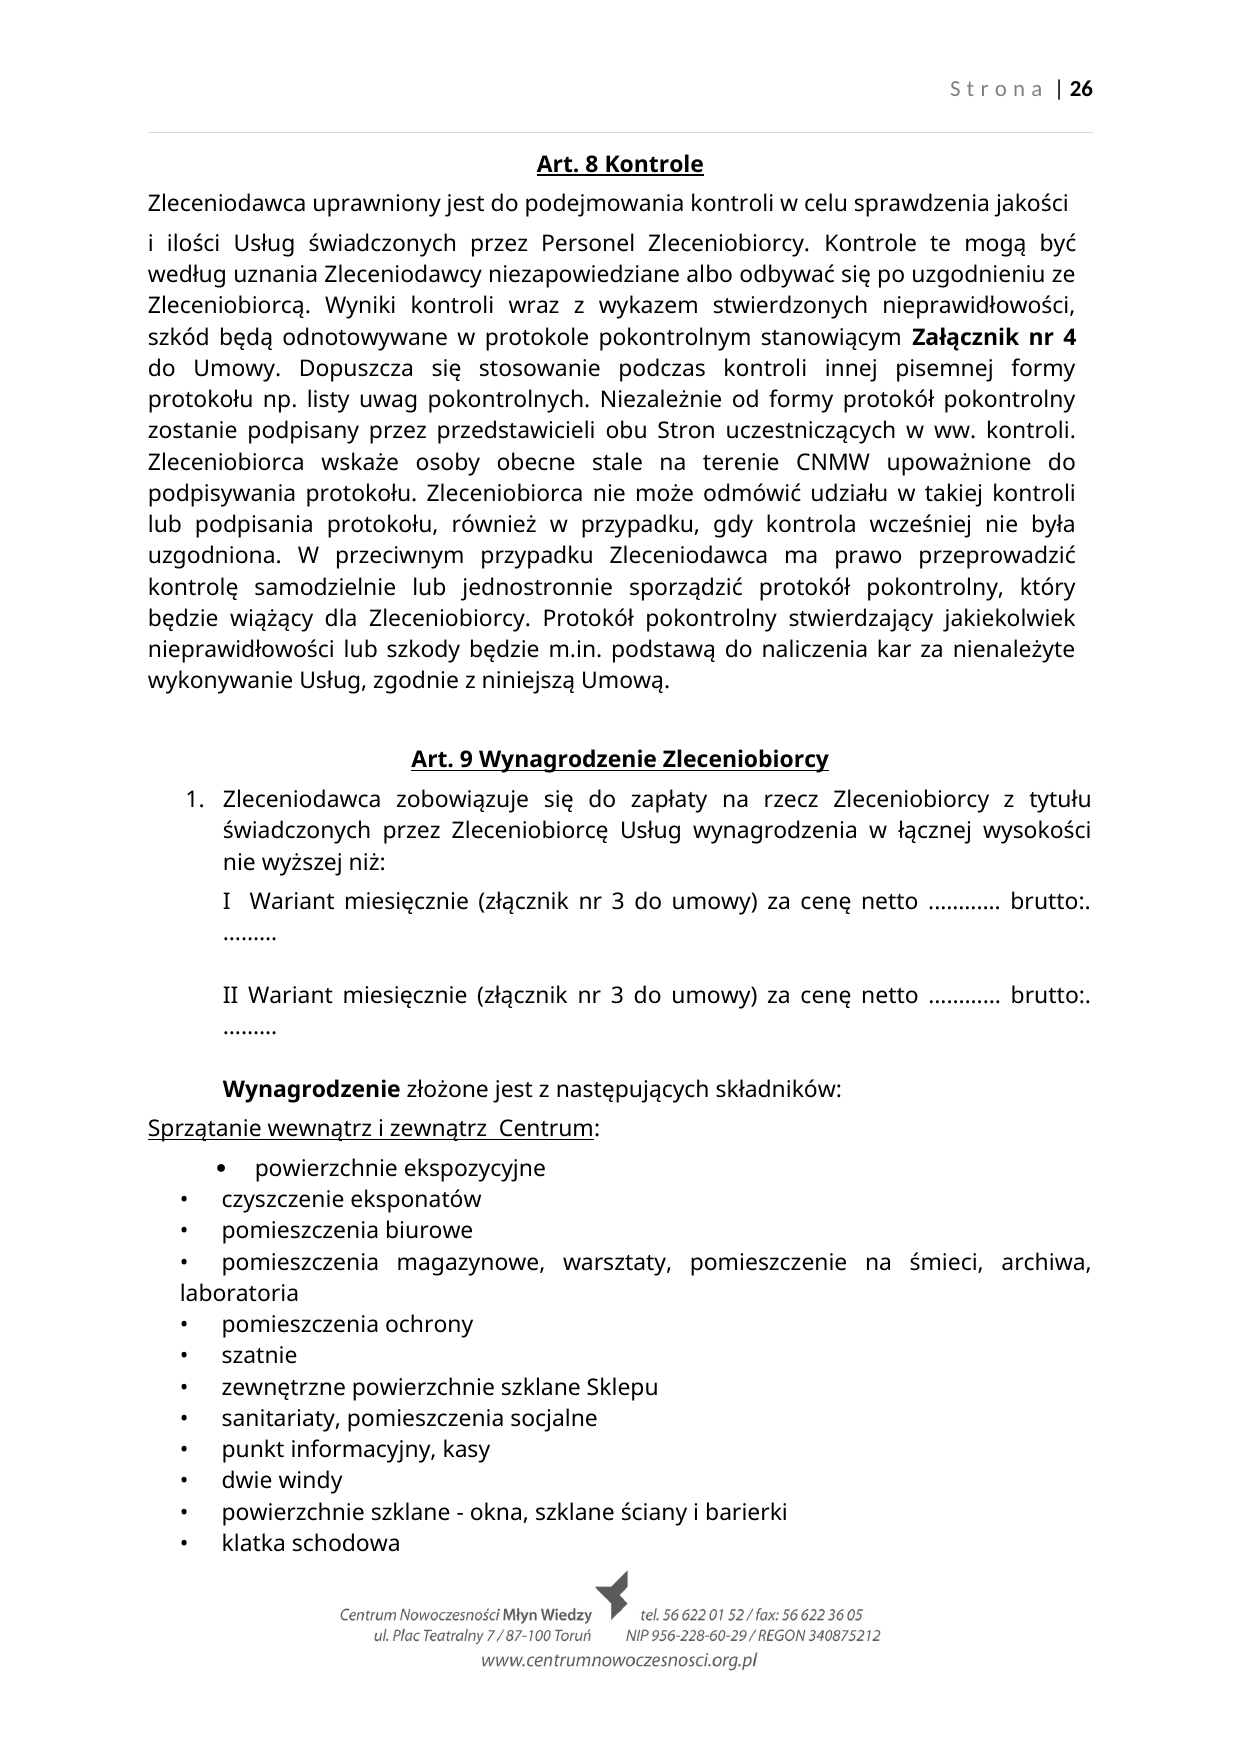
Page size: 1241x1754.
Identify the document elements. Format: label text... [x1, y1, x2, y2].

list Art. 8 Kontrole [148, 148, 1093, 179]
list • punkt informacyjny, kasy [148, 1433, 1093, 1464]
text Wynagrodzenie złożone jest z następujących składników: [223, 1041, 1093, 1104]
text Sprzątanie wewnątrz i zewnątrz Centrum: [148, 1112, 1093, 1143]
list II Wariant miesięcznie (złącznik nr 3 do umowy) za cenę netto ………… brutto:.……… [223, 979, 1093, 1041]
list powierzchnie ekspozycyjne [217, 1152, 1093, 1183]
list • czyszczenie eksponatów [179, 1183, 1093, 1214]
list • sanitariaty, pomieszczenia socjalne [179, 1402, 1093, 1433]
list • zewnętrzne powierzchnie szklane Sklepu [179, 1371, 1093, 1402]
list Zleceniodawca zobowiązuje się do zapłaty na rzecz Zleceniobiorcy z tytułu świadczonych przez Zleceniobiorcę Usług wynagrodzenia w łącznej wysokości nie wyższej niż: [185, 783, 1093, 877]
list • pomieszczenia ochrony [179, 1308, 1093, 1339]
list I Wariant miesięcznie (złącznik nr 3 do umowy) za cenę netto ..………. brutto:.……… [223, 885, 1093, 948]
list • szatnie [179, 1339, 1093, 1371]
list • powierzchnie szklane - okna, szklane ściany i barierki [179, 1496, 1093, 1527]
picture [147, 1558, 1092, 1681]
list • dwie windy [179, 1464, 1093, 1496]
list • klatka schodowa [179, 1527, 1093, 1558]
list • pomieszczenia biurowe [179, 1214, 1093, 1246]
list • pomieszczenia magazynowe, warsztaty, pomieszczenie na śmieci, archiwa, laboratoria [179, 1246, 1093, 1308]
text Art. 9 Wynagrodzenie Zleceniobiorcy [148, 743, 1093, 775]
text Zleceniodawca uprawniony jest do podejmowania kontroli w celu sprawdzenia jakości [148, 187, 1077, 218]
text i ilości Usług świadczonych przez Personel Zleceniobiorcy. Kontrole te mogą być według uznania Zleceniodawcy niezapowiedziane albo odbywać się po uzgodnieniu ze Zleceniobiorcą. Wyniki kontroli wraz z wykazem stwierdzonych nieprawidłowości, szkód będą odnotowywane w protokole pokontrolnym stanowiącym Załącznik nr 4 do Umowy. Dopuszcza się stosowanie podczas kontroli innej pisemnej formy protokołu np. listy uwag pokontrolnych. Niezależnie od formy protokół pokontrolny zostanie podpisany przez przedstawicieli obu Stron uczestniczących w ww. kontroli. Zleceniobiorca wskaże osoby obecne stale na terenie CNMW upoważnione do podpisywania protokołu. Zleceniobiorca nie może odmówić udziału w takiej kontroli lub podpisania protokołu, również w przypadku, gdy kontrola wcześniej nie była uzgodniona. W przeciwnym przypadku Zleceniodawca ma prawo przeprowadzić kontrolę samodzielnie lub jednostronnie sporządzić protokół pokontrolny, który będzie wiążący dla Zleceniobiorcy. Protokół pokontrolny stwierdzający jakiekolwiek nieprawidłowości lub szkody będzie m.in. podstawą do naliczenia kar za nienależyte wykonywanie Usług, zgodnie z niniejszą Umową. [148, 227, 1077, 696]
